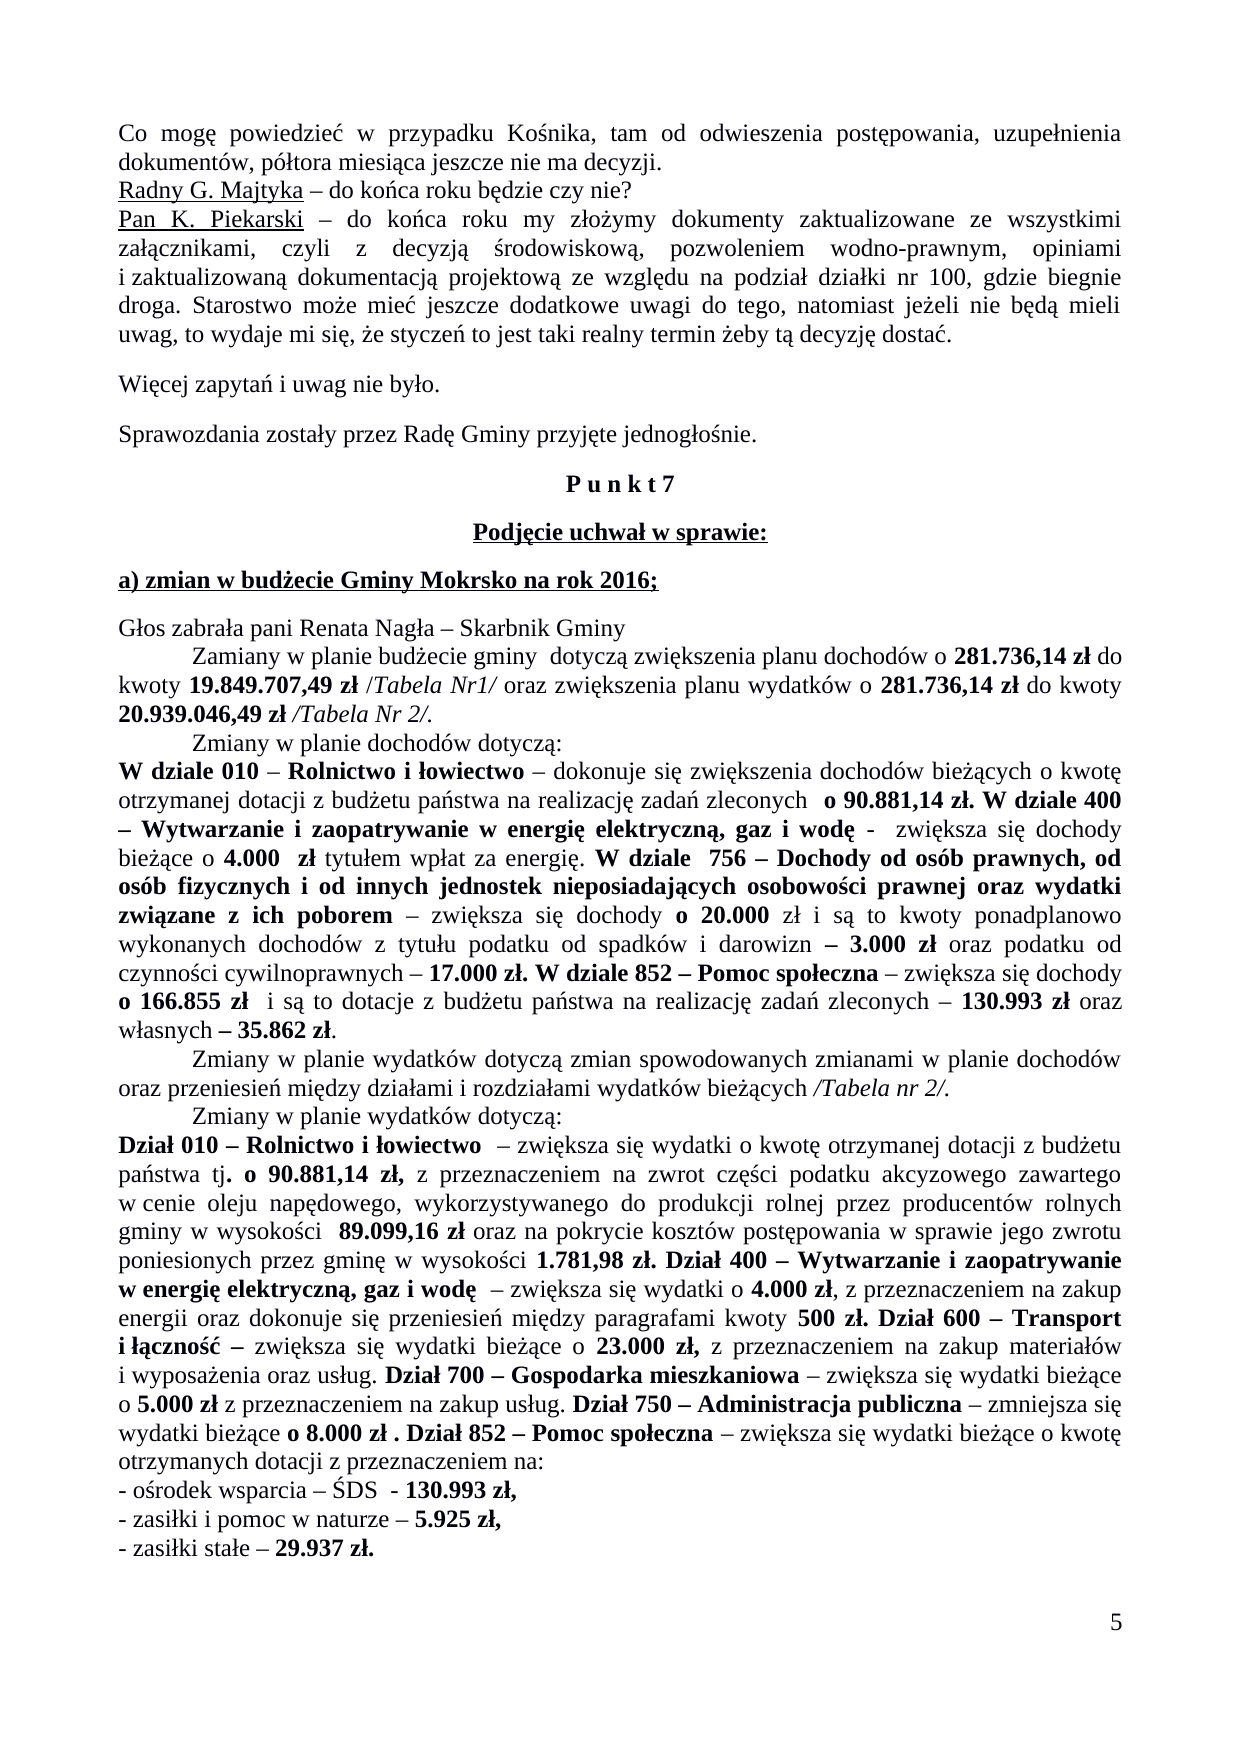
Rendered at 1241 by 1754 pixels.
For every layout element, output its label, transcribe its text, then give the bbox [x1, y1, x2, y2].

text a) zmian w budżecie Gminy Mokrsko na rok 2016; [118, 565, 1122, 593]
text - zasiłki i pomoc w naturze – 5.925 zł, [118, 1504, 1122, 1533]
text Radny G. Majtyka – do końca roku będzie czy nie? [118, 176, 1122, 204]
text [118, 118, 1122, 176]
text - ośrodek wsparcia – ŚDS - 130.993 zł, [118, 1475, 1122, 1504]
text - zasiłki stałe – 29.937 zł. [118, 1533, 1122, 1561]
text Podjęcie uchwał w sprawie: [118, 517, 1122, 546]
text Zmiany w planie wydatków dotyczą zmian spowodowanych zmianami w planie dochodów oraz przeniesień między działami i rozdziałami wydatków bieżących /Tabela nr 2/. [118, 1044, 1122, 1101]
text Zamiany w planie budżecie gminy dotyczą zwiększenia planu dochodów o 281.736,14 zł do kwoty 19.849.707,49 zł /Tabela Nr1/ oraz zwiększenia planu wydatków o 281.736,14 zł do kwoty 20.939.046,49 zł /Tabela Nr 2/. [118, 641, 1122, 728]
text P u n k t 7 [118, 469, 1122, 498]
text W dziale 010 – Rolnictwo i łowiectwo – dokonuje się zwiększenia dochodów bieżących o kwotę otrzymanej dotacji z budżetu państwa na realizację zadań zleconych o 90.881,14 zł. W dziale 400 – Wytwarzanie i zaopatrywanie w energię elektryczną, gaz i wodę - zwiększa się dochody bieżące o 4.000 zł tytułem wpłat za energię. W dziale 756 – Dochody od osób prawnych, od osób fizycznych i od innych jednostek nieposiadających osobowości prawnej oraz wydatki związane z ich poborem – zwiększa się dochody o 20.000 zł i są to kwoty ponadplanowo wykonanych dochodów z tytułu podatku od spadków i darowizn – 3.000 zł oraz podatku od czynności cywilnoprawnych – 17.000 zł. W dziale 852 – Pomoc społeczna – zwiększa się dochody o 166.855 zł i są to dotacje z budżetu państwa na realizację zadań zleconych – 130.993 zł oraz własnych – 35.862 zł. [118, 756, 1122, 1044]
text Więcej zapytań i uwag nie było. [118, 369, 1122, 398]
text Pan K. Piekarski – do końca roku my złożymy dokumenty zaktualizowane ze wszystkimi załącznikami, czyli z decyzją środowiskową, pozwoleniem wodno-prawnym, opiniami i zaktualizowaną dokumentacją projektową ze względu na podział działki nr 100, gdzie biegnie droga. Starostwo może mieć jeszcze dodatkowe uwagi do tego, natomiast jeżeli nie będą mieli uwag, to wydaje mi się, że styczeń to jest taki realny termin żeby tą decyzję dostać. [118, 204, 1122, 348]
text Zmiany w planie dochodów dotyczą: [118, 728, 1122, 756]
text Głos zabrała pani Renata Nagła – Skarbnik Gminy [118, 613, 1122, 641]
text Zmiany w planie wydatków dotyczą: [118, 1101, 1122, 1130]
text Sprawozdania zostały przez Radę Gminy przyjęte jednogłośnie. [118, 419, 1122, 448]
text Dział 010 – Rolnictwo i łowiectwo – zwiększa się wydatki o kwotę otrzymanej dotacji z budżetu państwa tj. o 90.881,14 zł, z przeznaczeniem na zwrot części podatku akcyzowego zawartego w cenie oleju napędowego, wykorzystywanego do produkcji rolnej przez producentów rolnych gminy w wysokości 89.099,16 zł oraz na pokrycie kosztów postępowania w sprawie jego zwrotu poniesionych przez gminę w wysokości 1.781,98 zł. Dział 400 – Wytwarzanie i zaopatrywanie w energię elektryczną, gaz i wodę – zwiększa się wydatki o 4.000 zł, z przeznaczeniem na zakup energii oraz dokonuje się przeniesień między paragrafami kwoty 500 zł. Dział 600 – Transport i łączność – zwiększa się wydatki bieżące o 23.000 zł, z przeznaczeniem na zakup materiałów i wyposażenia oraz usług. Dział 700 – Gospodarka mieszkaniowa – zwiększa się wydatki bieżące o 5.000 zł z przeznaczeniem na zakup usług. Dział 750 – Administracja publiczna – zmniejsza się wydatki bieżące o 8.000 zł . Dział 852 – Pomoc społeczna – zwiększa się wydatki bieżące o kwotę otrzymanych dotacji z przeznaczeniem na: [118, 1130, 1122, 1475]
